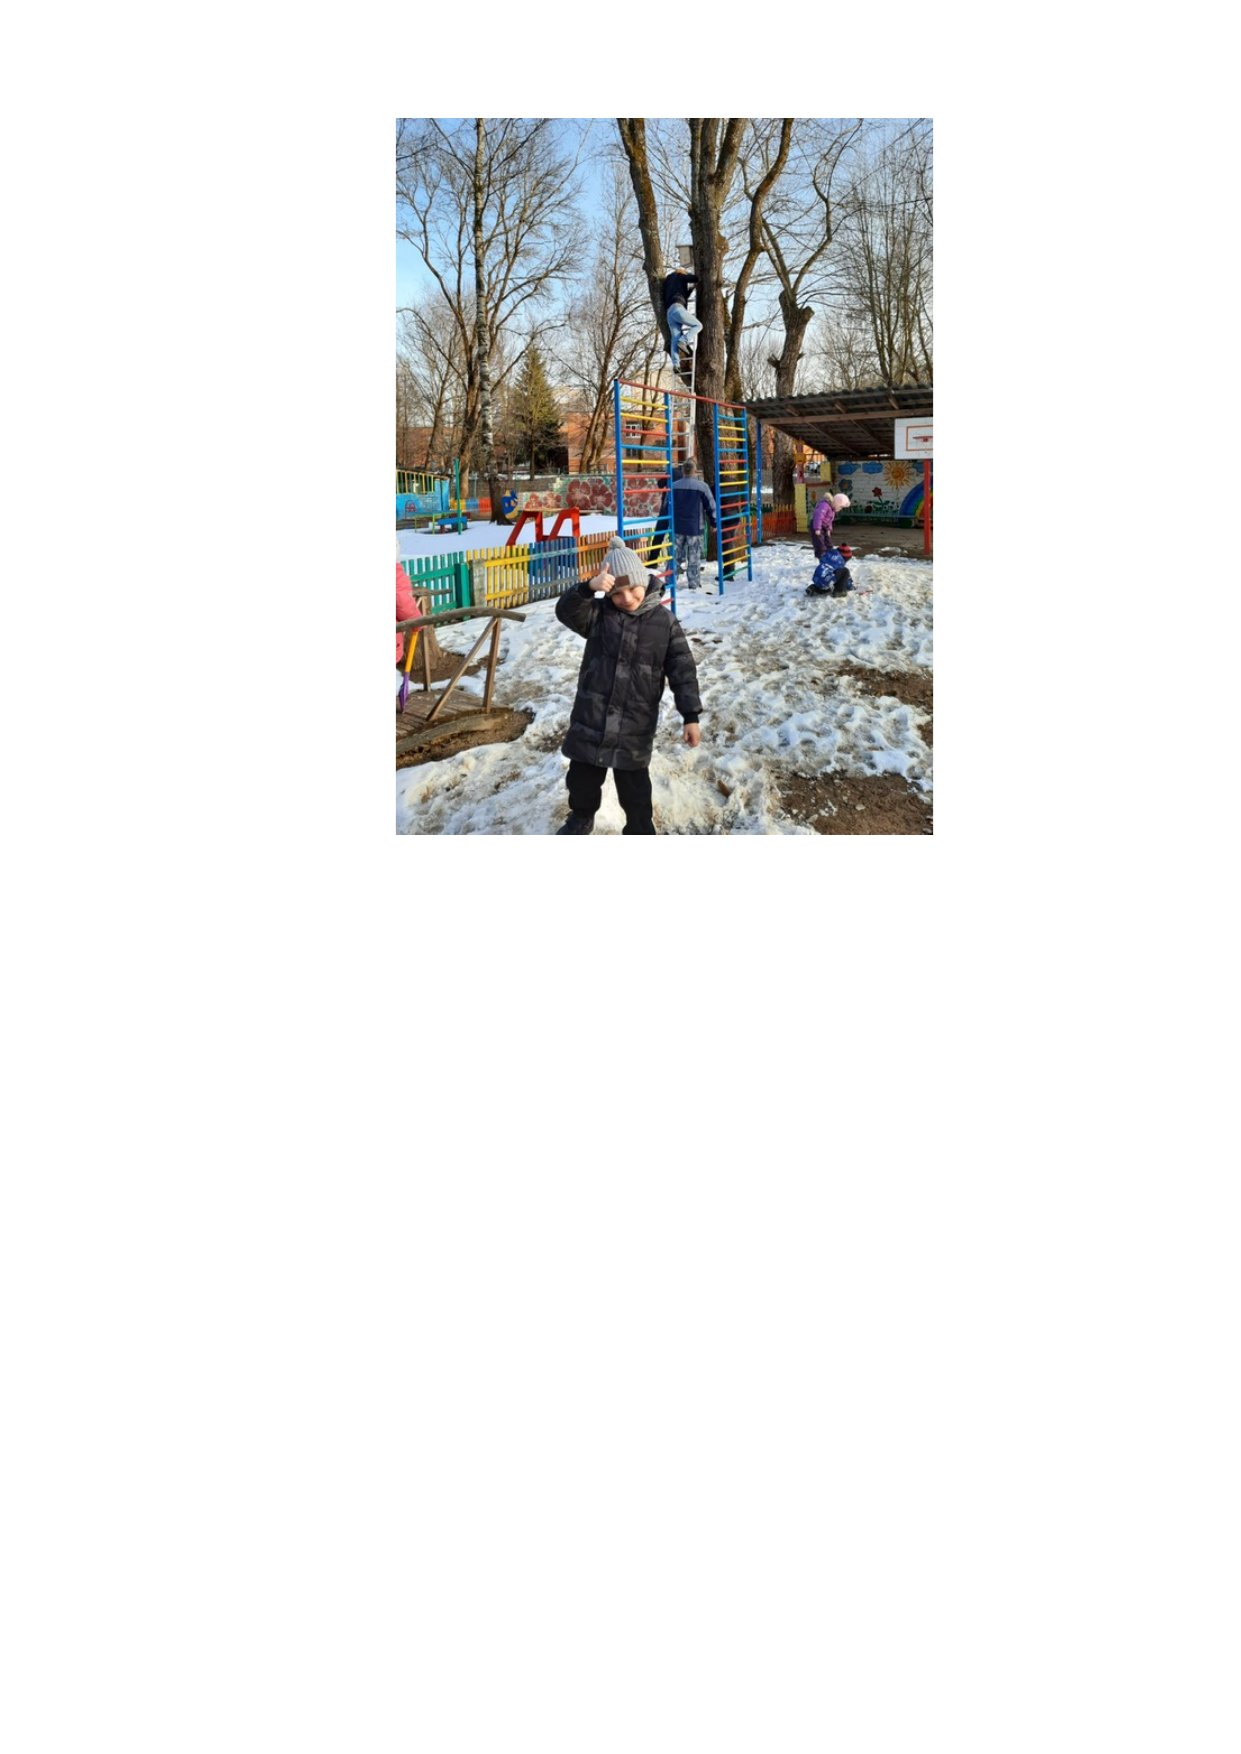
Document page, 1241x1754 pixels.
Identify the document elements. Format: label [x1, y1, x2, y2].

picture [395, 118, 934, 835]
